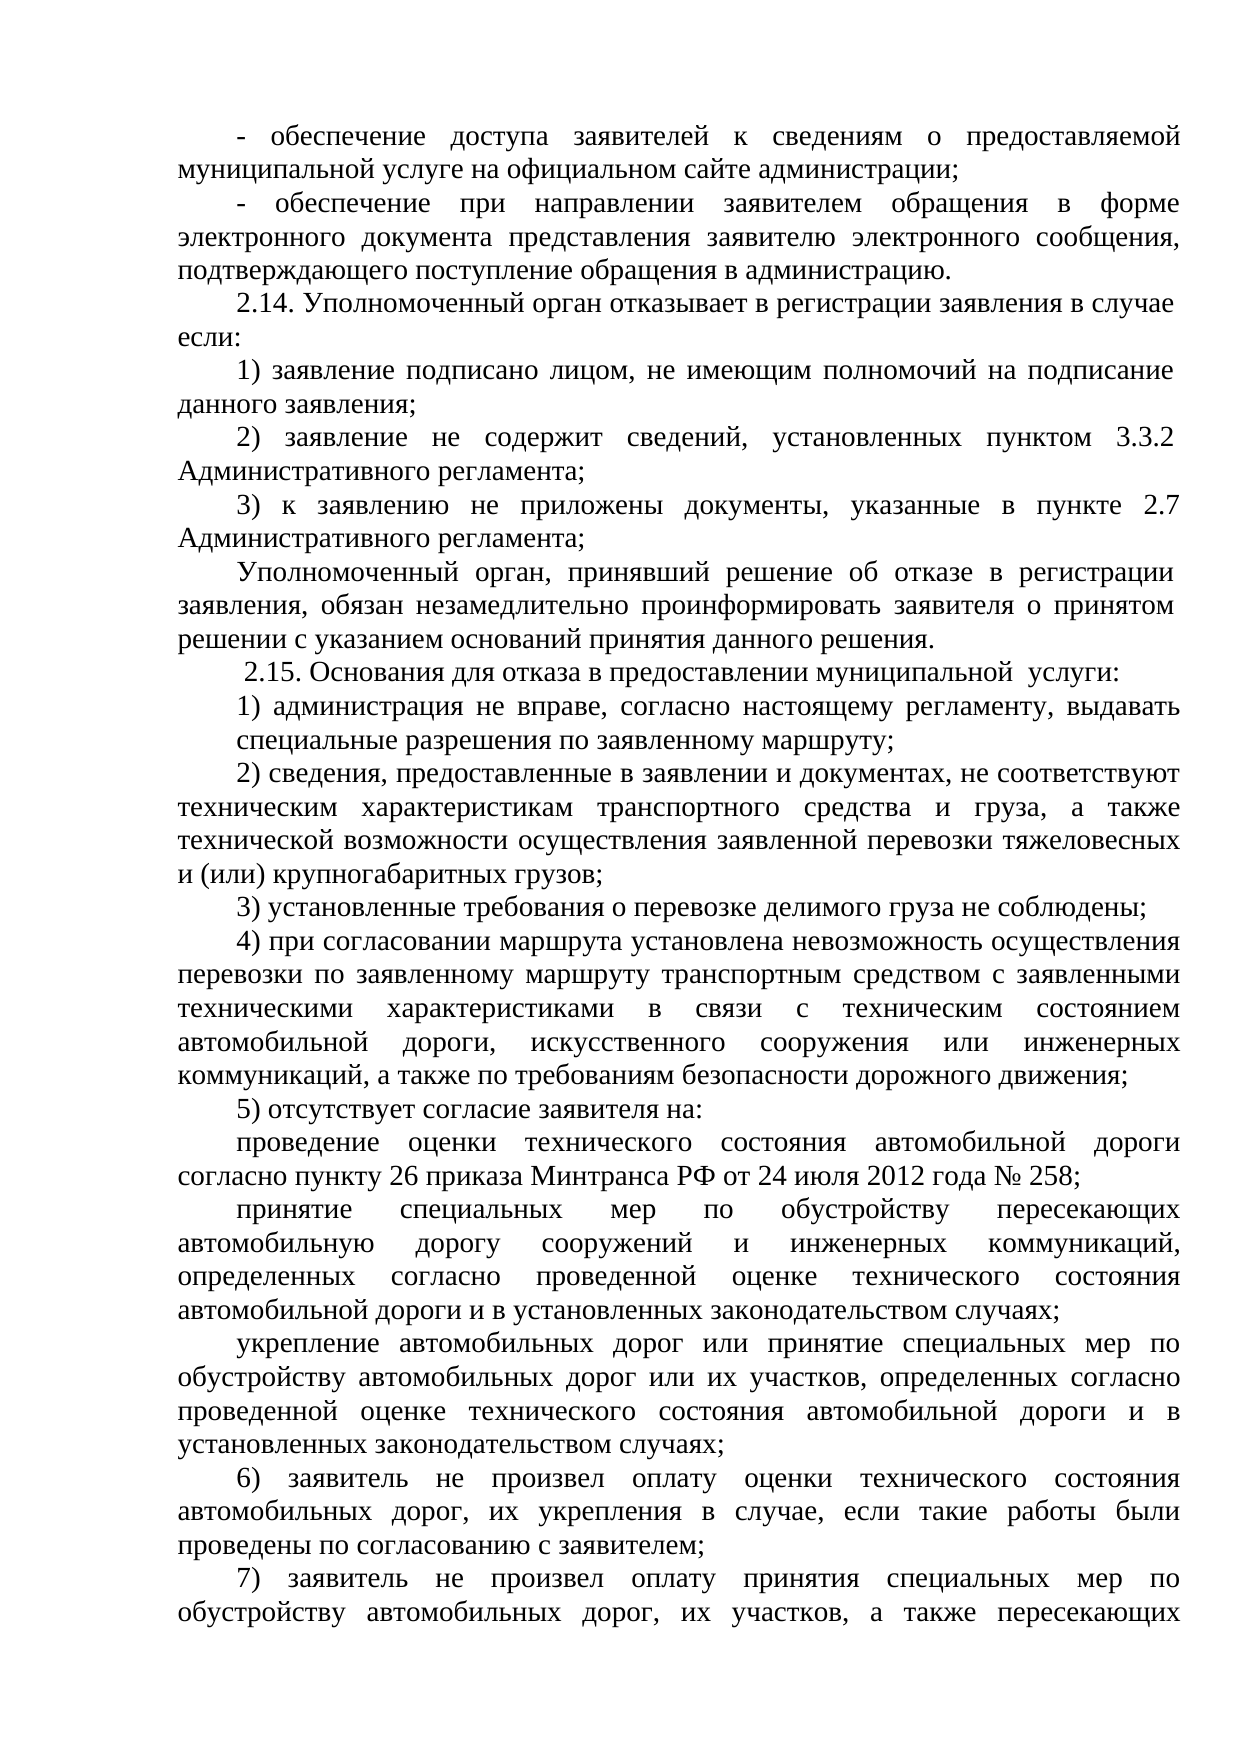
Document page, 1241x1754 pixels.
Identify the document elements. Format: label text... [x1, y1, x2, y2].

text 2) сведения, предоставленные в заявлении и документах, не соответствуют техническим характеристикам транспортного средства и груза, а также технической возможности осуществления заявленной перевозки тяжеловесных и (или) крупногабаритных грузов; [177, 755, 1181, 889]
text проведение оценки технического состояния автомобильной дороги согласно пункту 26 приказа Минтранса РФ от 24 июля 2012 года № 258; [177, 1124, 1181, 1191]
text 2.15. Основания для отказа в предоставлении муниципальной услуги: [177, 655, 1175, 688]
text 6) заявитель не произвел оплату оценки технического состояния автомобильных дорог, их укрепления в случае, если такие работы были проведены по согласованию с заявителем; [177, 1460, 1181, 1560]
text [177, 1560, 1181, 1627]
text 2) заявление не содержит сведений, установленных пунктом 3.3.2 Административного регламента; [177, 420, 1175, 487]
text 3) установленные требования о перевозке делимого груза не соблюдены; [177, 889, 1181, 923]
text 5) отсутствует согласие заявителя на: [177, 1091, 1181, 1124]
text - обеспечение при направлении заявителем обращения в форме электронного документа представления заявителю электронного сообщения, подтверждающего поступление обращения в администрацию. [177, 185, 1181, 286]
text 1) заявление подписано лицом, не имеющим полномочий на подписание данного заявления; [177, 353, 1175, 420]
text 2.14. Уполномоченный орган отказывает в регистрации заявления в случае если: [177, 286, 1175, 353]
text 1) администрация не вправе, согласно настоящему регламенту, выдавать специальные разрешения по заявленному маршруту; [236, 688, 1181, 755]
text принятие специальных мер по обустройству пересекающих автомобильную дорогу сооружений и инженерных коммуникаций, определенных согласно проведенной оценке технического состояния автомобильной дороги и в установленных законодательством случаях; [177, 1191, 1181, 1326]
text 3) к заявлению не приложены документы, указанные в пункте 2.7 Административного регламента; [177, 487, 1181, 554]
text 4) при согласовании маршрута установлена невозможность осуществления перевозки по заявленному маршруту транспортным средством с заявленными техническими характеристиками в связи с техническим состоянием автомобильной дороги, искусственного сооружения или инженерных коммуникаций, а также по требованиям безопасности дорожного движения; [177, 923, 1181, 1091]
text Уполномоченный орган, принявший решение об отказе в регистрации заявления, обязан незамедлительно проинформировать заявителя о принятом решении с указанием оснований принятия данного решения. [177, 554, 1175, 655]
text - обеспечение доступа заявителей к сведениям о предоставляемой муниципальной услуге на официальном сайте администрации; [177, 118, 1181, 185]
text укрепление автомобильных дорог или принятие специальных мер по обустройству автомобильных дорог или их участков, определенных согласно проведенной оценке технического состояния автомобильной дороги и в установленных законодательством случаях; [177, 1326, 1181, 1460]
